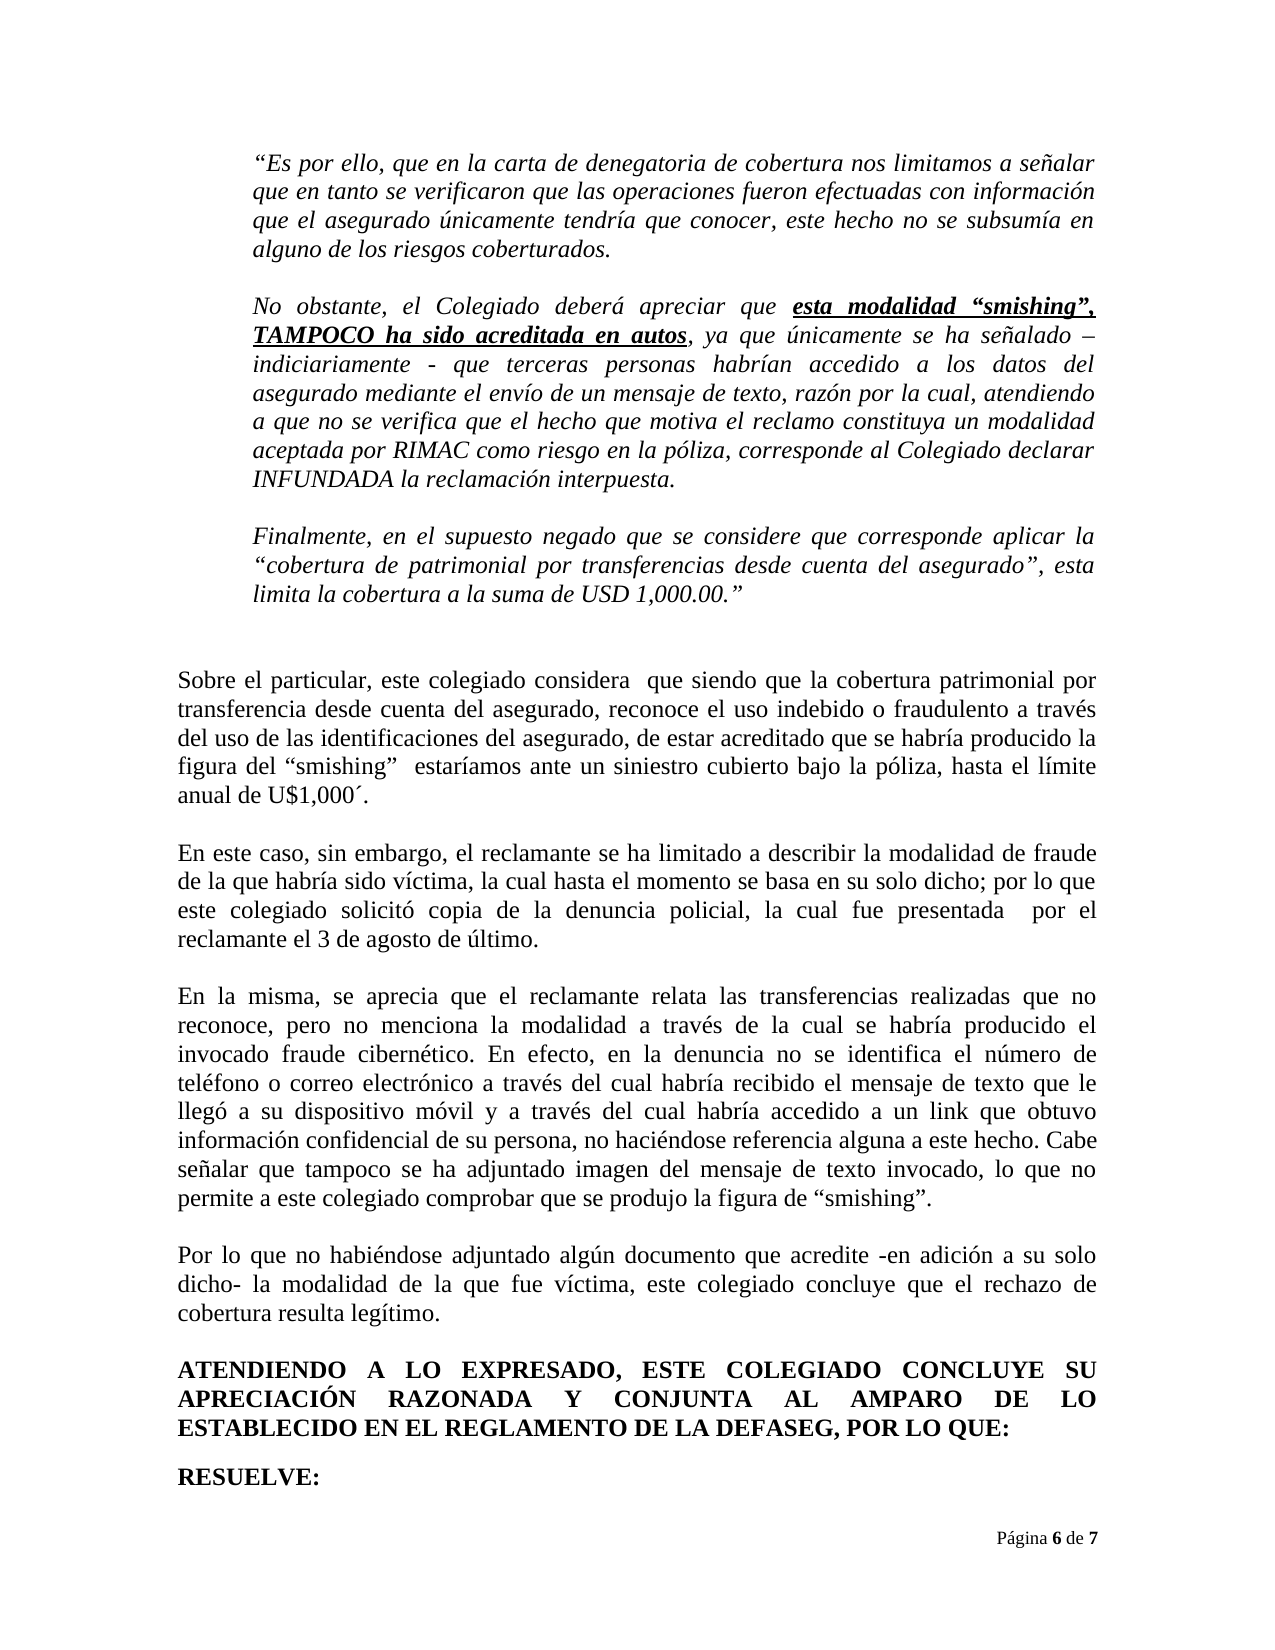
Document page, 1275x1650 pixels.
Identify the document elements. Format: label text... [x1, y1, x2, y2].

text Sobre el particular, este colegiado considera que siendo que la cobertura patrimonial por transferencia desde cuenta del asegurado, reconoce el uso indebido o fraudulento a través del uso de las identificaciones del asegurado, de estar acreditado que se habría producido la figura del “smishing” estaríamos ante un siniestro cubierto bajo la póliza, hasta el límite anual de U$1,000´. [177, 665, 1098, 809]
text En la misma, se aprecia que el reclamante relata las transferencias realizadas que no reconoce, pero no menciona la modalidad a través de la cual se habría producido el invocado fraude cibernético. En efecto, en la denuncia no se identifica el número de teléfono o correo electrónico a través del cual habría recibido el mensaje de texto que le llegó a su dispositivo móvil y a través del cual habría accedido a un link que obtuvo información confidencial de su persona, no haciéndose referencia alguna a este hecho. Cabe señalar que tampoco se ha adjuntado imagen del mensaje de texto invocado, lo que no permite a este colegiado comprobar que se produjo la figura de “smishing”. [177, 981, 1098, 1211]
text No obstante, el Colegiado deberá apreciar que esta modalidad “smishing”, TAMPOCO ha sido acreditada en autos, ya que únicamente se ha señalado – indiciariamente - que terceras personas habrían accedido a los datos del asegurado mediante el envío de un mensaje de texto, razón por la cual, atendiendo a que no se verifica que el hecho que motiva el reclamo constituya un modalidad aceptada por RIMAC como riesgo en la póliza, corresponde al Colegiado declarar INFUNDADA la reclamación interpuesta. [252, 291, 1098, 493]
text RESUELVE: [177, 1462, 1098, 1491]
text Por lo que no habiéndose adjuntado algún documento que acredite -en adición a su solo dicho- la modalidad de la que fue víctima, este colegiado concluye que el rechazo de cobertura resulta legítimo. [177, 1240, 1098, 1326]
text Finalmente, en el supuesto negado que se considere que corresponde aplicar la “cobertura de patrimonial por transferencias desde cuenta del asegurado”, esta limita la cobertura a la suma de USD 1,000.00.” [252, 521, 1098, 608]
text En este caso, sin embargo, el reclamante se ha limitado a describir la modalidad de fraude de la que habría sido víctima, la cual hasta el momento se basa en su solo dicho; por lo que este colegiado solicitó copia de la denuncia policial, la cual fue presentada por el reclamante el 3 de agosto de último. [177, 838, 1098, 953]
text “Es por ello, que en la carta de denegatoria de cobertura nos limitamos a señalar que en tanto se verificaron que las operaciones fueron efectuadas con información que el asegurado únicamente tendría que conocer, este hecho no se subsumía en alguno de los riesgos coberturados. [252, 148, 1098, 263]
text ATENDIENDO A LO EXPRESADO, ESTE COLEGIADO CONCLUYE SU APRECIACIÓN RAZONADA Y CONJUNTA AL AMPARO DE LO ESTABLECIDO EN EL REGLAMENTO DE LA DEFASEG, POR LO QUE: [177, 1355, 1098, 1441]
